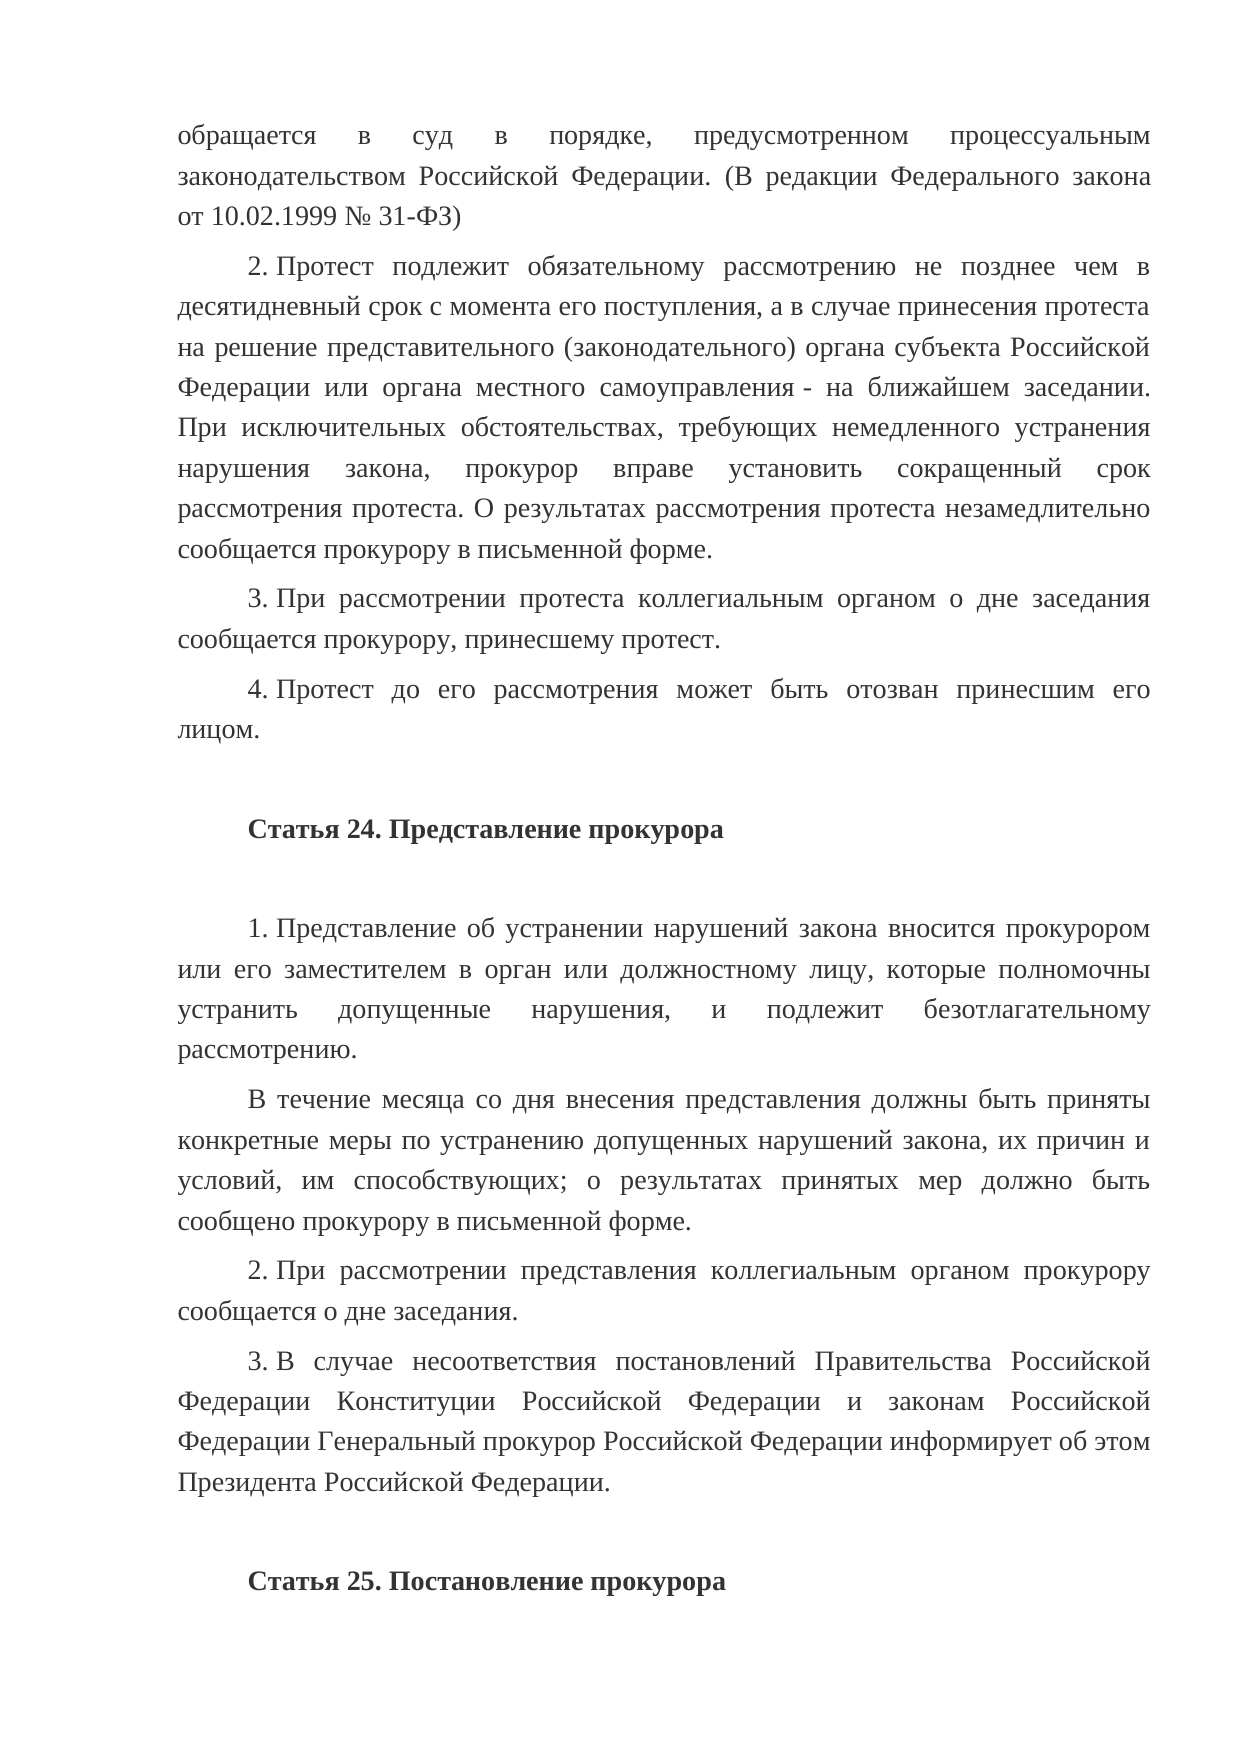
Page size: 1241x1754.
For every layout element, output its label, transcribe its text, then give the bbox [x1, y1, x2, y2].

text Статья 25. Постановление прокурора [247, 1564, 1152, 1597]
text 1. Представление об устранении нарушений закона вносится прокурором или его заместителем в орган или должностному лицу, которые полномочны устранить допущенные нарушения, и подлежит безотлагательному рассмотрению. [177, 911, 1152, 1065]
text Статья 24. Представление прокурора [247, 812, 1152, 844]
text 2. Протест подлежит обязательному рассмотрению не позднее чем в десятидневный срок с момента его поступления, а в случае принесения протеста на решение представительного (законодательного) органа субъекта Российской Федерации или органа местного самоуправления - на ближайшем заседании. При исключительных обстоятельствах, требующих немедленного устранения нарушения закона, прокурор вправе установить сокращенный срок рассмотрения протеста. О результатах рассмотрения протеста незамедлительно сообщается прокурору в письменной форме. [177, 249, 1152, 564]
text 2. При рассмотрении представления коллегиальным органом прокурору сообщается о дне заседания. [177, 1253, 1152, 1326]
text 3. В случае несоответствия постановлений Правительства Российской Федерации Конституции Российской Федерации и законам Российской Федерации Генеральный прокурор Российской Федерации информирует об этом Президента Российской Федерации. [177, 1343, 1152, 1497]
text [177, 118, 1152, 231]
text В течение месяца со дня внесения представления должны быть приняты конкретные меры по устранению допущенных нарушений закона, их причин и условий, им способствующих; о результатах принятых мер должно быть сообщено прокурору в письменной форме. [177, 1082, 1152, 1236]
text 3. При рассмотрении протеста коллегиальным органом о дне заседания сообщается прокурору, принесшему протест. [177, 581, 1152, 654]
text 4. Протест до его рассмотрения может быть отозван принесшим его лицом. [177, 672, 1152, 744]
